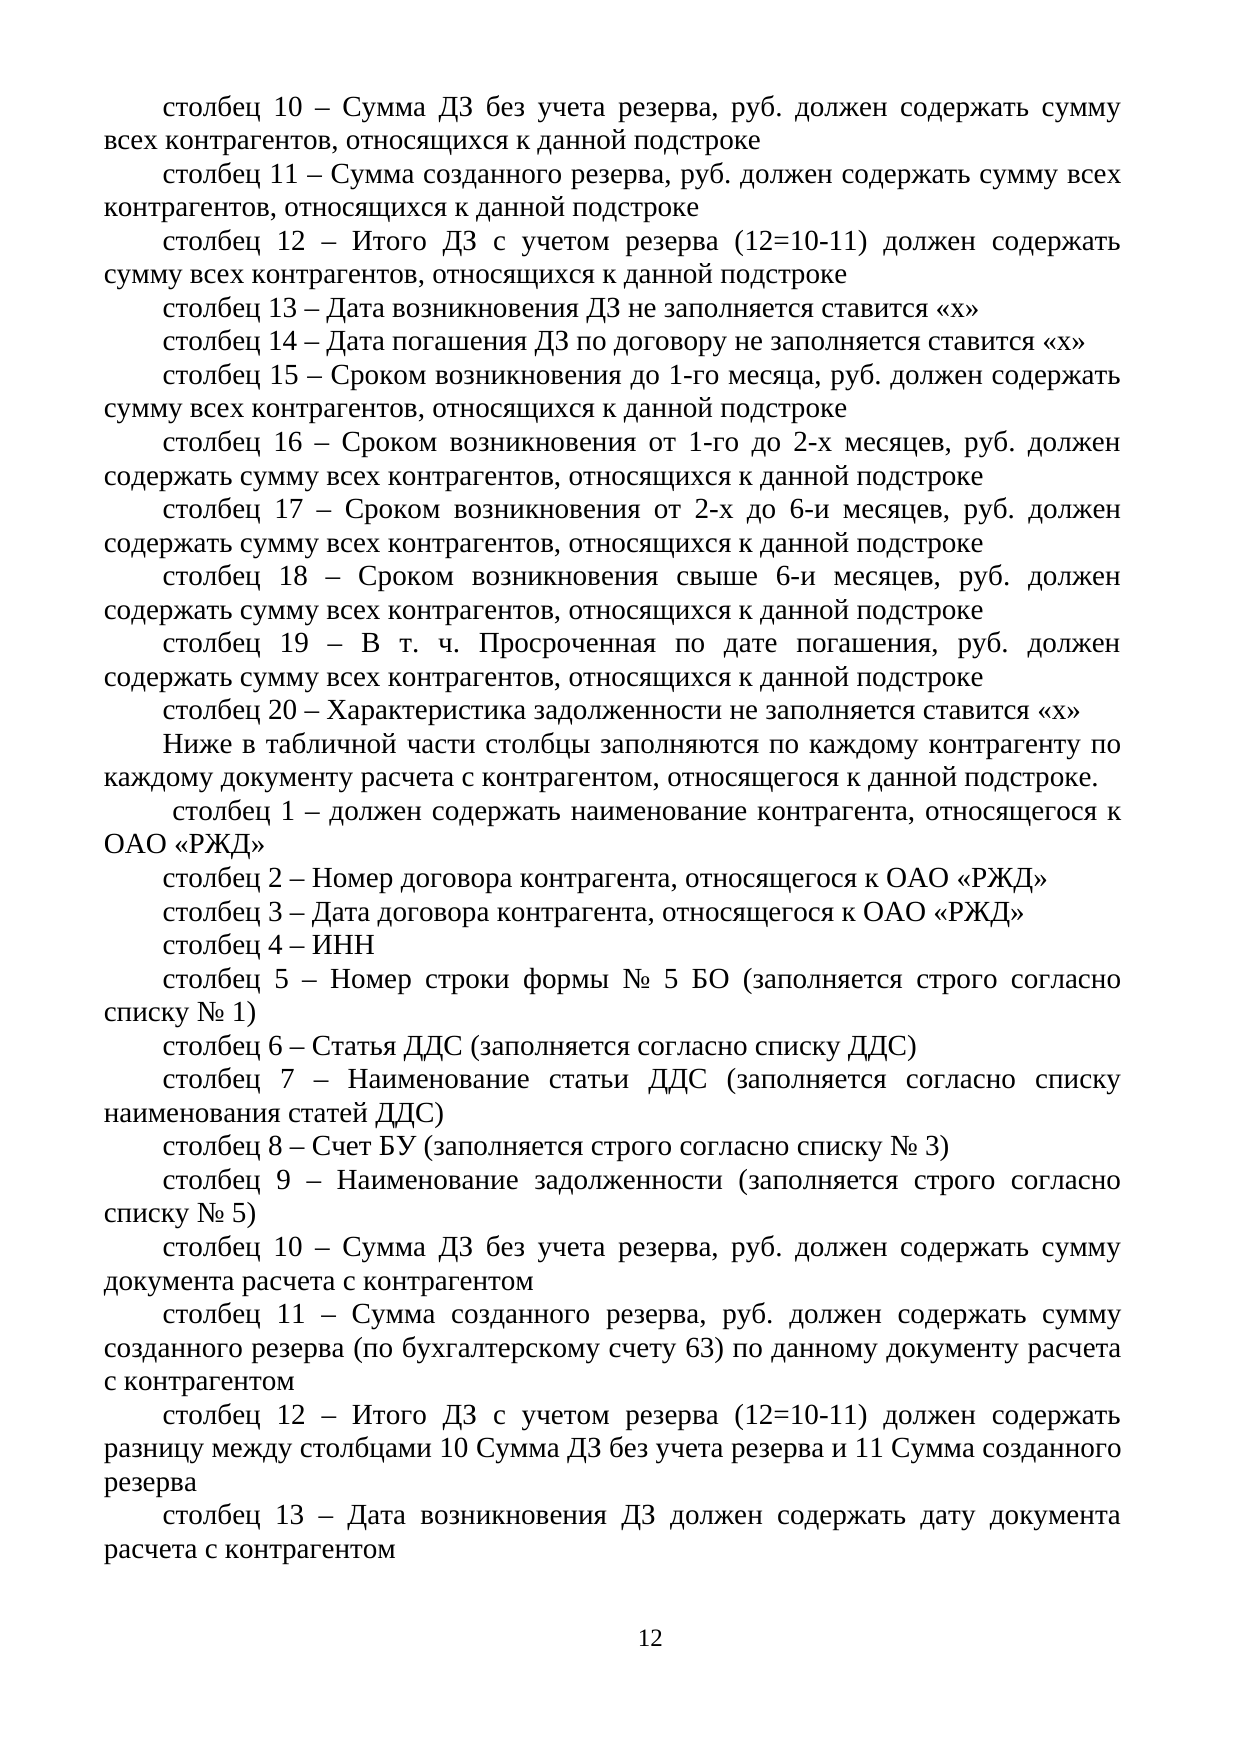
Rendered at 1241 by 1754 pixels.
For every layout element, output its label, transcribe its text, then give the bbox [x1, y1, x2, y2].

text столбец 10 – Сумма ДЗ без учета резерва, руб. должен содержать сумму всех контрагентов, относящихся к данной подстроке [103, 89, 1122, 156]
text столбец 2 – Номер договора контрагента, относящегося к ОАО «РЖД» [103, 860, 1122, 894]
text столбец 6 – Статья ДДС (заполняется согласно списку ДДС) [103, 1028, 1122, 1061]
text столбец 7 – Наименование статьи ДДС (заполняется согласно списку наименования статей ДДС) [103, 1061, 1122, 1128]
text столбец 8 – Счет БУ (заполняется строго согласно списку № 3) [103, 1128, 1122, 1162]
text столбец 18 – Сроком возникновения свыше 6-и месяцев, руб. должен содержать сумму всех контрагентов, относящихся к данной подстроке [103, 558, 1122, 625]
text столбец 13 – Дата возникновения ДЗ не заполняется ставится «х» [103, 290, 1122, 323]
text столбец 3 – Дата договора контрагента, относящегося к ОАО «РЖД» [103, 894, 1122, 927]
text столбец 12 – Итого ДЗ с учетом резерва (12=10-11) должен содержать разницу между столбцами 10 Сумма ДЗ без учета резерва и 11 Сумма созданного резерва [103, 1397, 1122, 1497]
text столбец 9 – Наименование задолженности (заполняется строго согласно списку № 5) [103, 1162, 1122, 1229]
text столбец 14 – Дата погашения ДЗ по договору не заполняется ставится «х» [103, 323, 1122, 357]
text столбец 20 – Характеристика задолженности не заполняется ставится «х» [103, 692, 1122, 726]
text столбец 1 – должен содержать наименование контрагента, относящегося к ОАО «РЖД» [103, 793, 1122, 860]
text столбец 4 – ИНН [103, 927, 1122, 961]
text столбец 10 – Сумма ДЗ без учета резерва, руб. должен содержать сумму документа расчета с контрагентом [103, 1229, 1122, 1296]
text столбец 19 – В т. ч. Просроченная по дате погашения, руб. должен содержать сумму всех контрагентов, относящихся к данной подстроке [103, 625, 1122, 692]
text столбец 12 – Итого ДЗ с учетом резерва (12=10-11) должен содержать сумму всех контрагентов, относящихся к данной подстроке [103, 223, 1122, 290]
text столбец 13 – Дата возникновения ДЗ должен содержать дату документа расчета с контрагентом [103, 1497, 1122, 1564]
text столбец 15 – Сроком возникновения до 1-го месяца, руб. должен содержать сумму всех контрагентов, относящихся к данной подстроке [103, 357, 1122, 424]
text столбец 5 – Номер строки формы № 5 БО (заполняется строго согласно списку № 1) [103, 961, 1122, 1028]
text столбец 11 – Сумма созданного резерва, руб. должен содержать сумму созданного резерва (по бухгалтерскому счету 63) по данному документу расчета с контрагентом [103, 1296, 1122, 1397]
text столбец 16 – Сроком возникновения от 1-го до 2-х месяцев, руб. должен содержать сумму всех контрагентов, относящихся к данной подстроке [103, 424, 1122, 491]
text столбец 11 – Сумма созданного резерва, руб. должен содержать сумму всех контрагентов, относящихся к данной подстроке [103, 156, 1122, 223]
text столбец 17 – Сроком возникновения от 2-х до 6-и месяцев, руб. должен содержать сумму всех контрагентов, относящихся к данной подстроке [103, 491, 1122, 558]
text Ниже в табличной части столбцы заполняются по каждому контрагенту по каждому документу расчета с контрагентом, относящегося к данной подстроке. [103, 726, 1122, 793]
